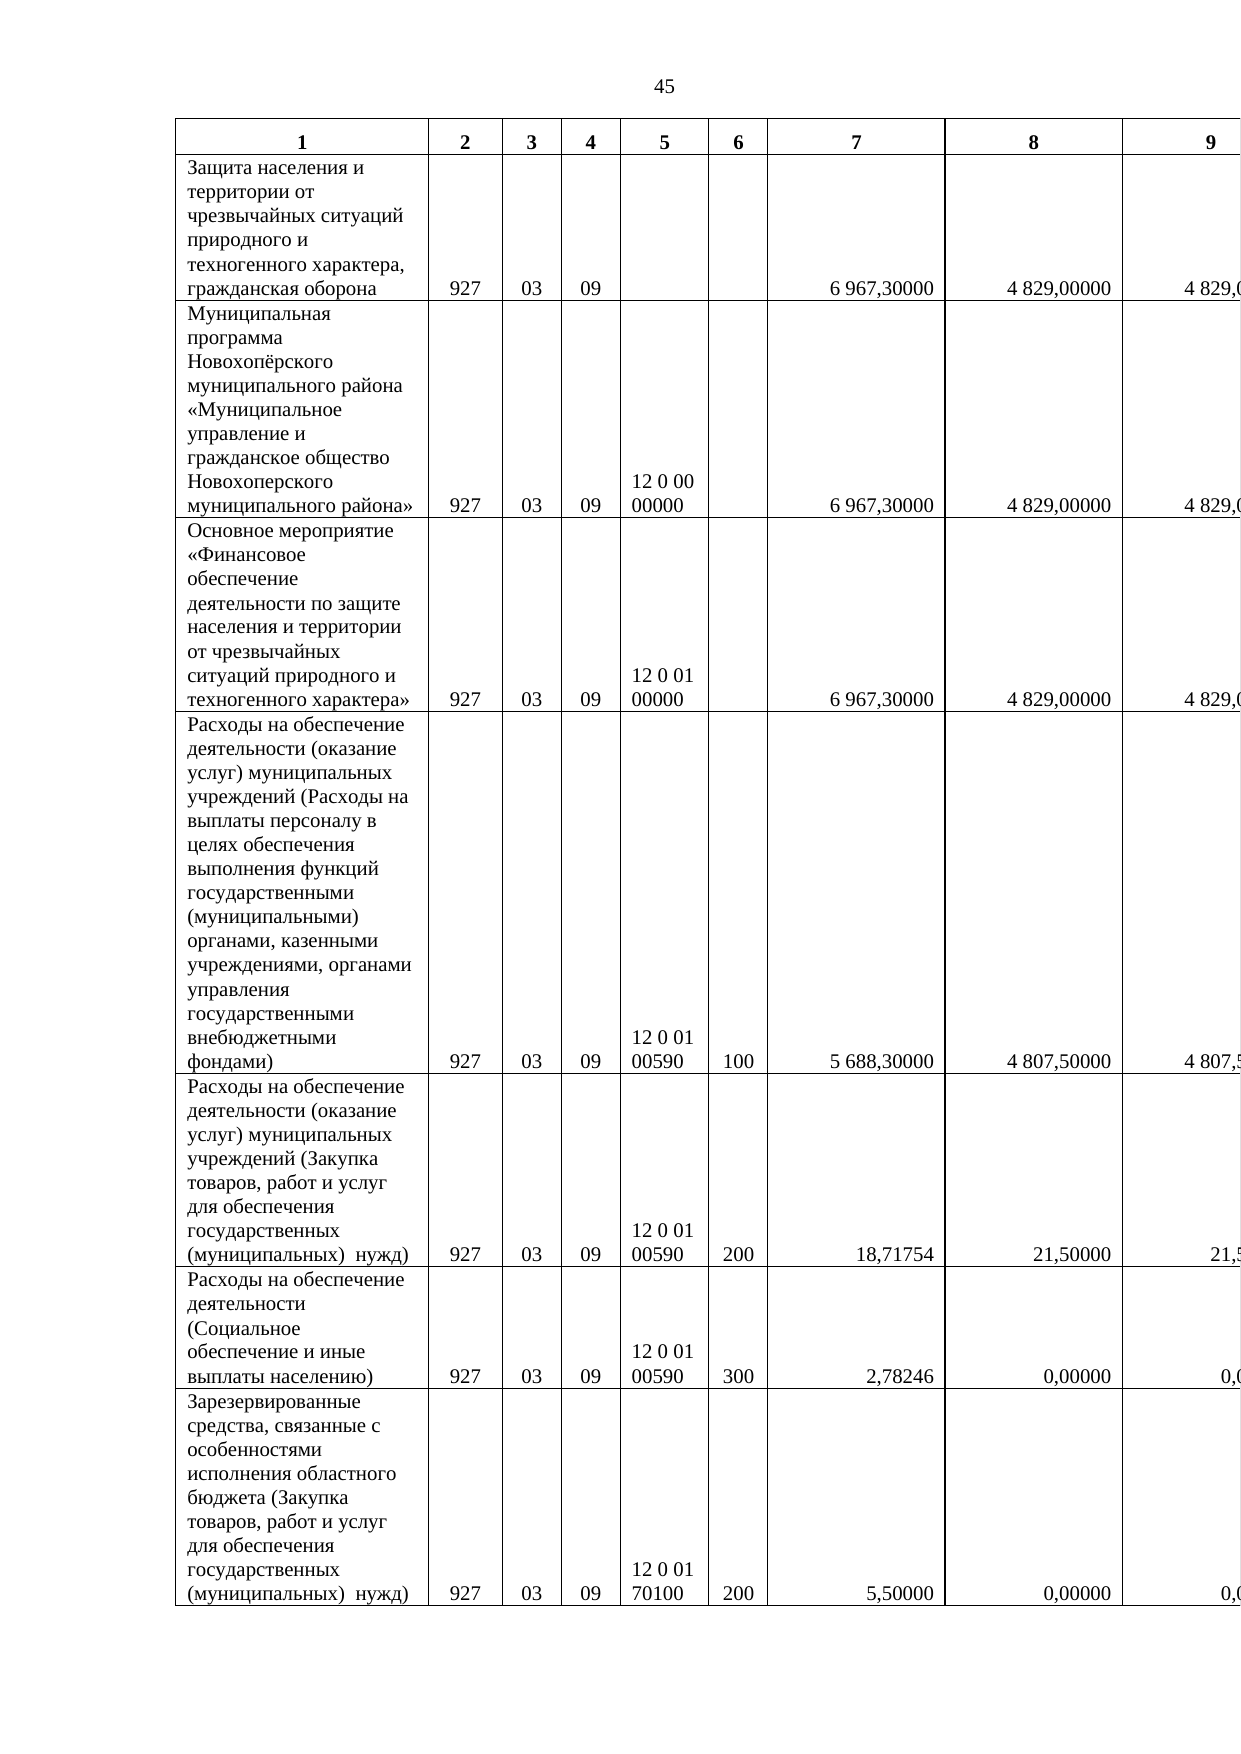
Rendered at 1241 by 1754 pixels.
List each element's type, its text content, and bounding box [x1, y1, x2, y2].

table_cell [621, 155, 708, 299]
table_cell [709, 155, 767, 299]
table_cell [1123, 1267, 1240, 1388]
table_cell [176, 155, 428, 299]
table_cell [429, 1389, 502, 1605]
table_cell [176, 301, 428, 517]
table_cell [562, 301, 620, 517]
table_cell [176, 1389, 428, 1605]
table_header 2 [429, 119, 502, 154]
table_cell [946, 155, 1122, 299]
table_header 1 [176, 119, 428, 154]
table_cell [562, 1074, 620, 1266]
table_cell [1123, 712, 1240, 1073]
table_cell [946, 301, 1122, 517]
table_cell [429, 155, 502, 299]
table_header 4 [562, 119, 620, 154]
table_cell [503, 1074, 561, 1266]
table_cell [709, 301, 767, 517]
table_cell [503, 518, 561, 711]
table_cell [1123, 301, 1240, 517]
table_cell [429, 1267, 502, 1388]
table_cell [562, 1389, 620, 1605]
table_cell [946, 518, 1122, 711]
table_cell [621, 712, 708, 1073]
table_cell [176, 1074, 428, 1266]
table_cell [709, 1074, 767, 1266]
table_header 8 [946, 119, 1122, 154]
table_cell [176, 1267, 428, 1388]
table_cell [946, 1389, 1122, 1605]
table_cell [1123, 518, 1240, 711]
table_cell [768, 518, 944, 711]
table_header 6 [709, 119, 767, 154]
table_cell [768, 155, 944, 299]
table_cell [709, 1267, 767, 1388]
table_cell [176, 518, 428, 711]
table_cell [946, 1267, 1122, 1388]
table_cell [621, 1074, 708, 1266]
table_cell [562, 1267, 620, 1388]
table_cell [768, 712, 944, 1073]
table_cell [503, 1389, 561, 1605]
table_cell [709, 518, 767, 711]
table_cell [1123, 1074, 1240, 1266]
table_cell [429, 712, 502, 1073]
table_header 5 [621, 119, 708, 154]
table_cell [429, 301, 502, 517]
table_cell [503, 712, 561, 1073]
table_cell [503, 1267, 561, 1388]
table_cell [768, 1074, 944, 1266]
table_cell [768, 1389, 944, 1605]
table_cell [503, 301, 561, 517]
table_header 9 [1123, 119, 1240, 154]
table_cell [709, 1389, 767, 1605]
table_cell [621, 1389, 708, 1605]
table_header 3 [503, 119, 561, 154]
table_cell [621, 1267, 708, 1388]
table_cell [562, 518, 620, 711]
table_header 7 [768, 119, 944, 154]
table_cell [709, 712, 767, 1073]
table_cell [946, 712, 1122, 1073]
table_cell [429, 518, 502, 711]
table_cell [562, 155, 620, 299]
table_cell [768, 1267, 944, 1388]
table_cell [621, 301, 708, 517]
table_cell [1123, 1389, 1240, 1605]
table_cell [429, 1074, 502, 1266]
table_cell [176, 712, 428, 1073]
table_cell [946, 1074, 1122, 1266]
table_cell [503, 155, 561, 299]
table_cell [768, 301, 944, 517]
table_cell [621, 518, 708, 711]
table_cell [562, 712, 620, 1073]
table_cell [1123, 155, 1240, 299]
